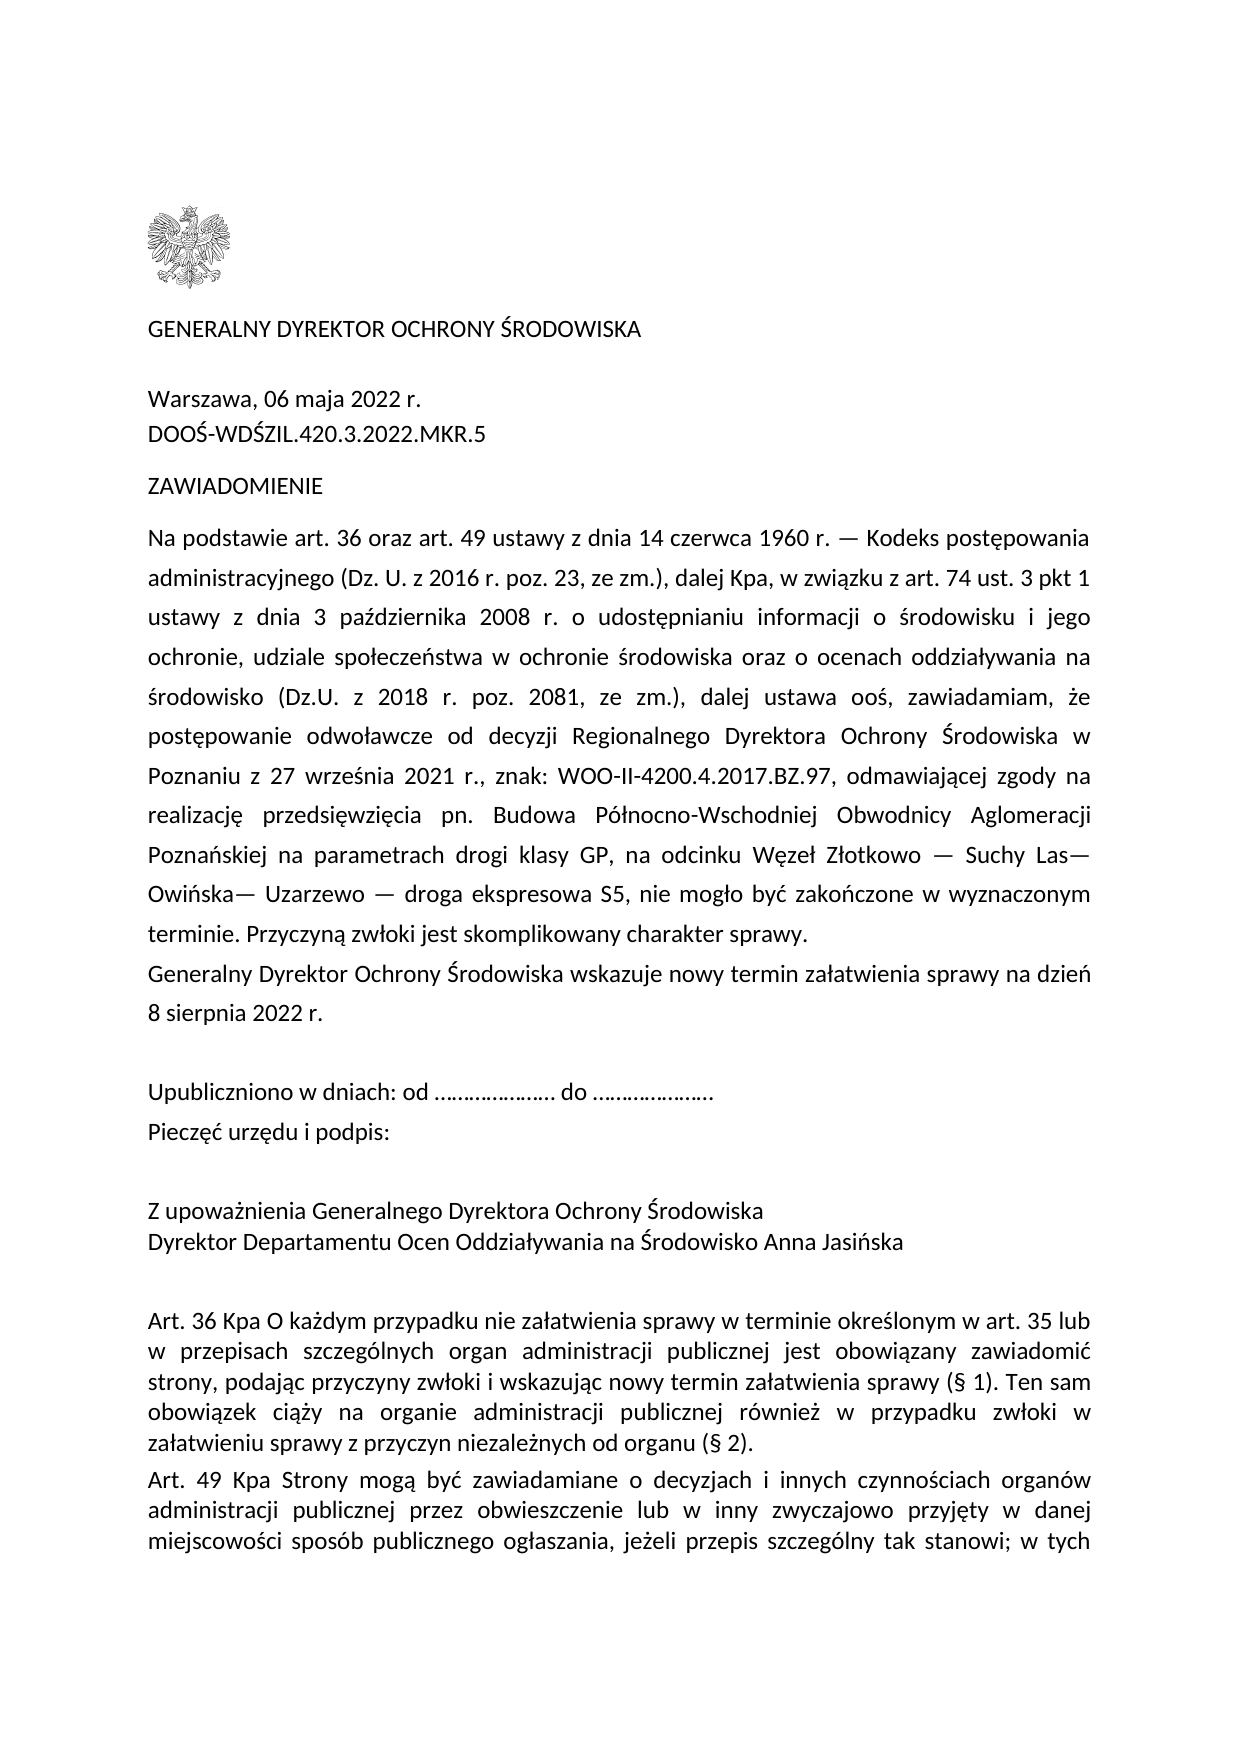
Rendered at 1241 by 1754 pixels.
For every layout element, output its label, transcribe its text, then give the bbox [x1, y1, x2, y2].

picture [147, 205, 231, 289]
text Dyrektor Departamentu Ocen Oddziaływania na Środowisko Anna Jasińska [148, 1226, 1092, 1256]
text Z upoważnienia Generalnego Dyrektora Ochrony Środowiska [148, 1195, 1092, 1226]
text Pieczęć urzędu i podpis: [148, 1116, 1092, 1147]
text Generalny Dyrektor Ochrony Środowiska wskazuje nowy termin załatwienia sprawy na dzień 8 sierpnia 2022 r. [148, 958, 1092, 1028]
text GENERALNY DYREKTOR OCHRONY ŚRODOWISKA [148, 313, 1092, 344]
text Upubliczniono w dniach: od ………………… do ………………… [148, 1077, 1092, 1107]
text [148, 1464, 1092, 1555]
text ZAWIADOMIENIE [148, 470, 1092, 501]
text Warszawa, 06 maja 2022 r. [148, 383, 1092, 414]
text Art. 36 Kpa O każdym przypadku nie załatwienia sprawy w terminie określonym w art. 35 lub w przepisach szczególnych organ administracji publicznej jest obowiązany zawiadomić strony, podając przyczyny zwłoki i wskazując nowy termin załatwienia sprawy (§ 1). Ten sam obowiązek ciąży na organie administracji publicznej również w przypadku zwłoki w załatwieniu sprawy z przyczyn niezależnych od organu (§ 2). [148, 1305, 1092, 1458]
text DOOŚ-WDŚZIL.420.3.2022.MKR.5 [148, 418, 1092, 449]
text Na podstawie art. 36 oraz art. 49 ustawy z dnia 14 czerwca 1960 r. — Kodeks postępowania administracyjnego (Dz. U. z 2016 r. poz. 23, ze zm.), dalej Kpa, w związku z art. 74 ust. 3 pkt 1 ustawy z dnia 3 października 2008 r. o udostępnianiu informacji o środowisku i jego ochronie, udziale społeczeństwa w ochronie środowiska oraz o ocenach oddziaływania na środowisko (Dz.U. z 2018 r. poz. 2081, ze zm.), dalej ustawa ooś, zawiadamiam, że postępowanie odwoławcze od decyzji Regionalnego Dyrektora Ochrony Środowiska w Poznaniu z 27 września 2021 r., znak: WOO-II-4200.4.2017.BZ.97, odmawiającej zgody na realizację przedsięwzięcia pn. Budowa Północno-Wschodniej Obwodnicy Aglomeracji Poznańskiej na parametrach drogi klasy GP, na odcinku Węzeł Złotkowo — Suchy Las— Owińska— Uzarzewo — droga ekspresowa S5, nie mogło być zakończone w wyznaczonym terminie. Przyczyną zwłoki jest skomplikowany charakter sprawy. [148, 522, 1092, 949]
